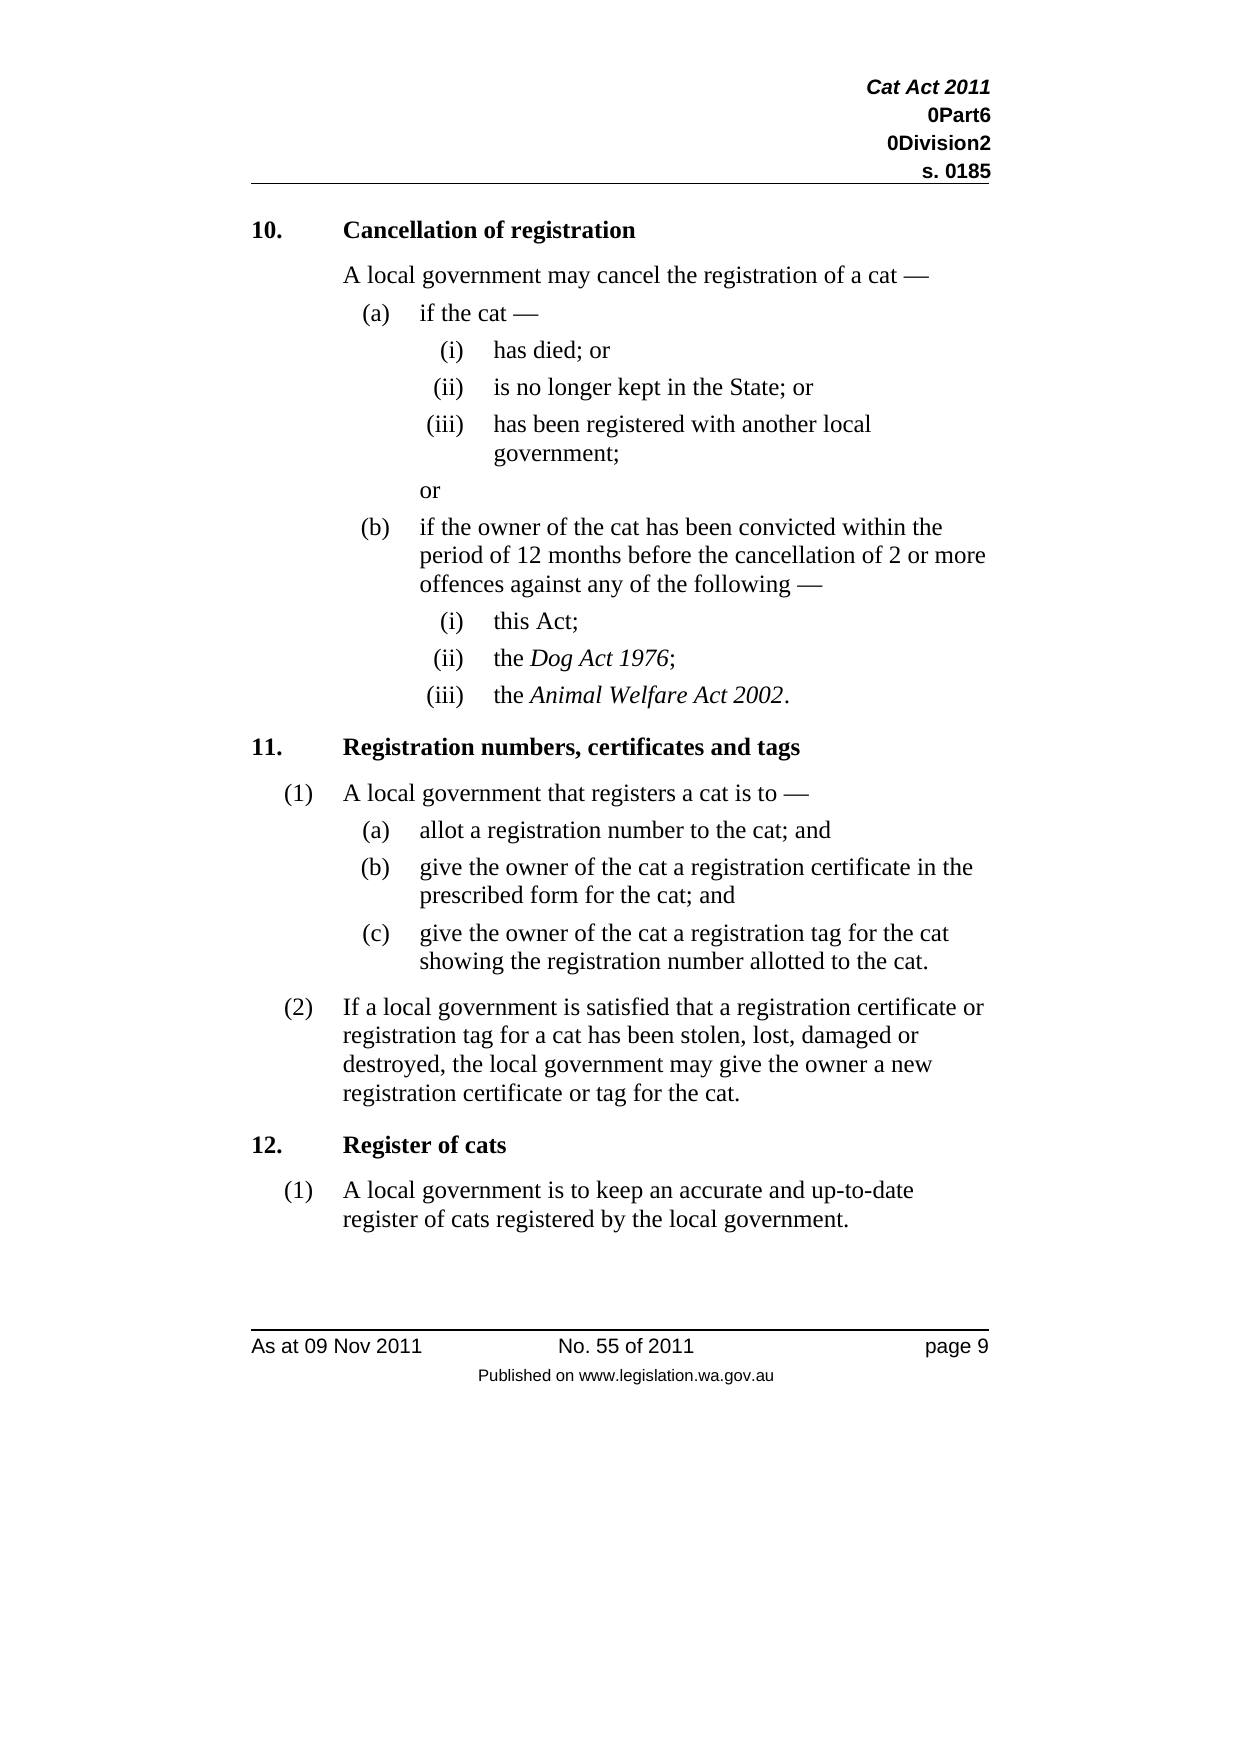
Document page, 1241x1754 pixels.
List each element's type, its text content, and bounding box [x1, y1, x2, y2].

text (2) If a local government is satisfied that a registration certificate or registration tag for a cat has been stolen, lost, damaged or destroyed, the local government may give the owner a new registration certificate or tag for the cat. [251, 992, 989, 1107]
text (a) if the cat — [251, 298, 989, 326]
subtitle 10. Cancellation of registration [251, 215, 989, 244]
text (a) allot a registration number to the cat; and [251, 815, 989, 843]
text (ii) the Dog Act 1976; [251, 643, 989, 672]
text (1) A local government that registers a cat is to — [251, 778, 989, 806]
text (i) has died; or [251, 335, 989, 363]
text (c) give the owner of the cat a registration tag for the cat showing the registration number allotted to the cat. [251, 918, 989, 975]
text (iii) has been registered with another local government; [251, 409, 989, 466]
text A local government may cancel the registration of a cat — [251, 261, 989, 289]
text (iii) the Animal Welfare Act 2002. [251, 681, 989, 709]
text (ii) is no longer kept in the State; or [251, 372, 989, 401]
text (1) A local government is to keep an accurate and up-to-date register of cats registered by the local government. [251, 1175, 989, 1233]
subtitle 11. Registration numbers, certificates and tags [251, 732, 989, 761]
text (b) if the owner of the cat has been convicted within the period of 12 months before the cancellation of 2 or more offences against any of the following — [251, 512, 989, 598]
text or [251, 475, 989, 503]
subtitle 12. Register of cats [251, 1130, 989, 1158]
text (i) this Act; [251, 606, 989, 635]
text (b) give the owner of the cat a registration certificate in the prescribed form for the cat; and [251, 852, 989, 909]
